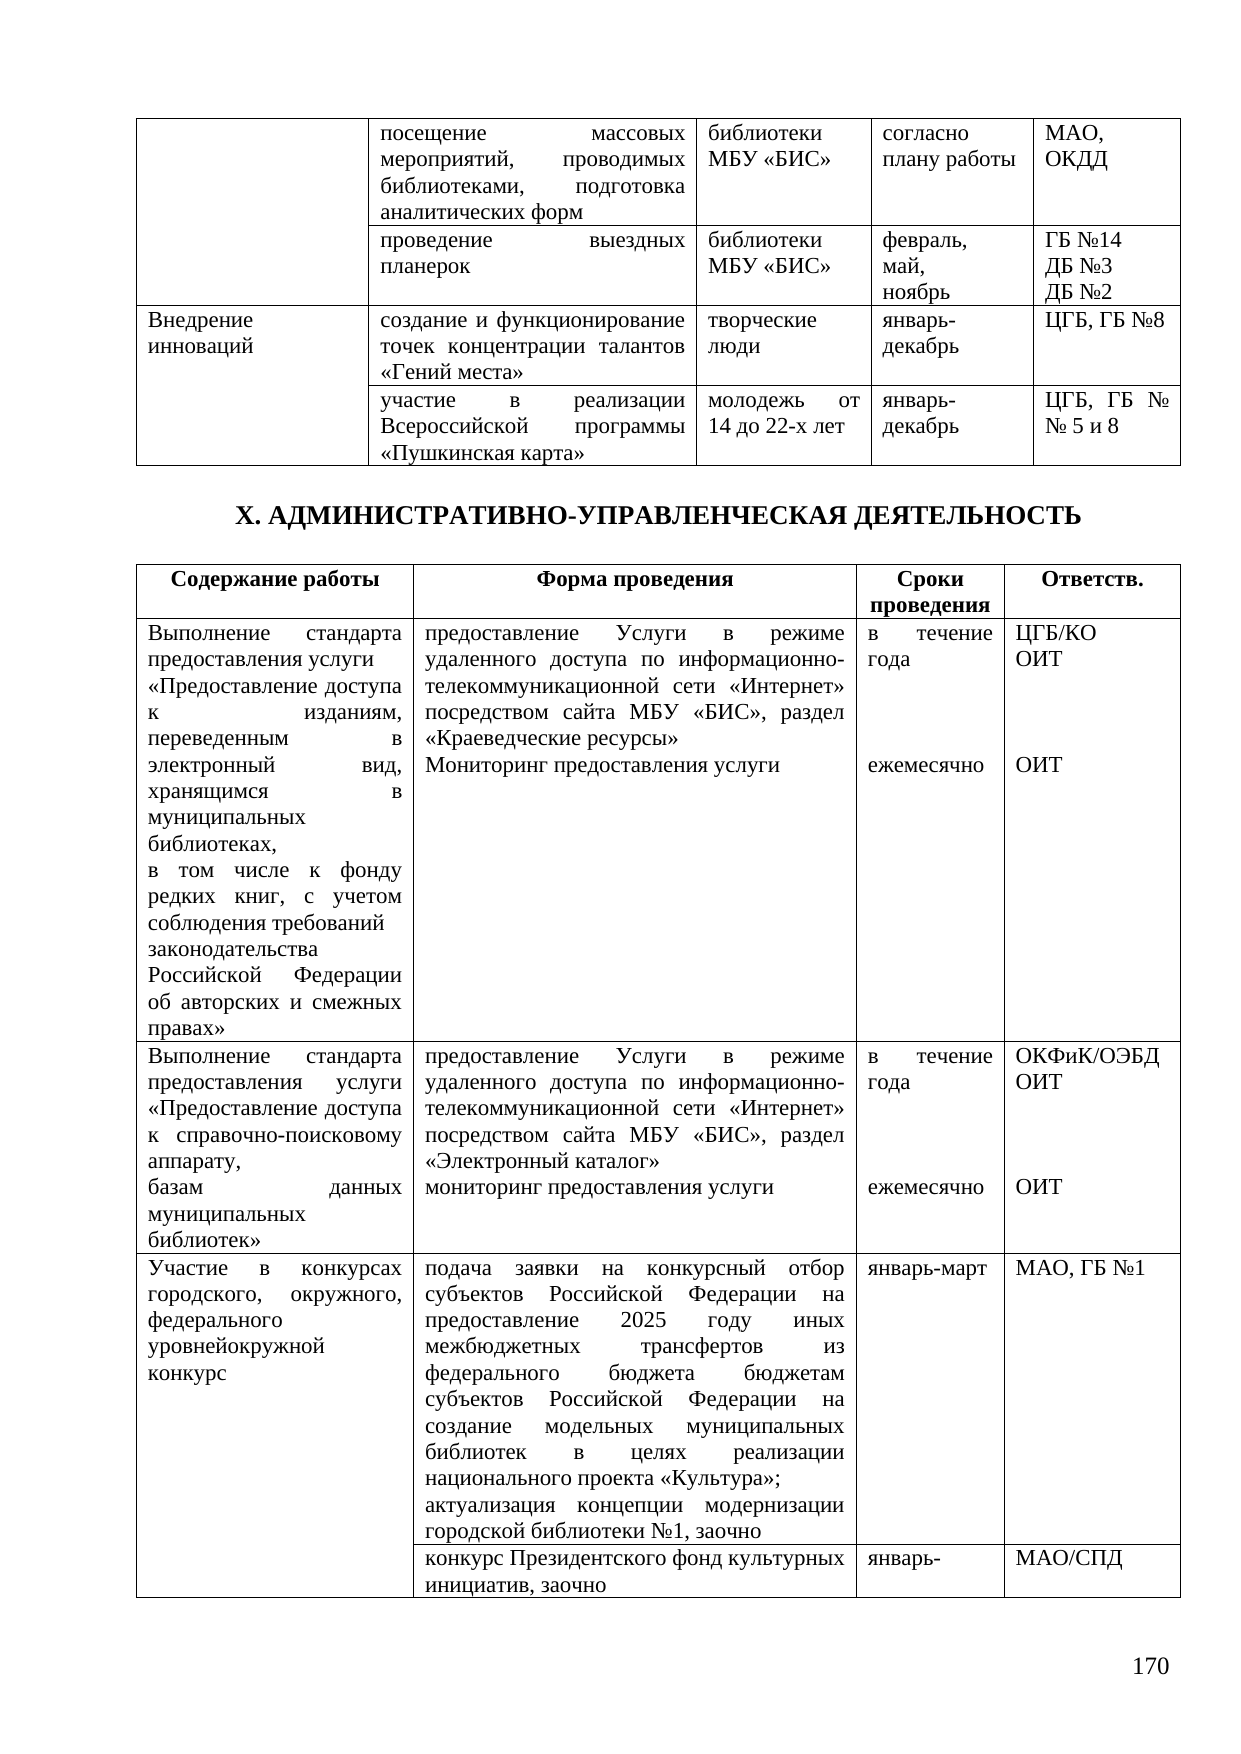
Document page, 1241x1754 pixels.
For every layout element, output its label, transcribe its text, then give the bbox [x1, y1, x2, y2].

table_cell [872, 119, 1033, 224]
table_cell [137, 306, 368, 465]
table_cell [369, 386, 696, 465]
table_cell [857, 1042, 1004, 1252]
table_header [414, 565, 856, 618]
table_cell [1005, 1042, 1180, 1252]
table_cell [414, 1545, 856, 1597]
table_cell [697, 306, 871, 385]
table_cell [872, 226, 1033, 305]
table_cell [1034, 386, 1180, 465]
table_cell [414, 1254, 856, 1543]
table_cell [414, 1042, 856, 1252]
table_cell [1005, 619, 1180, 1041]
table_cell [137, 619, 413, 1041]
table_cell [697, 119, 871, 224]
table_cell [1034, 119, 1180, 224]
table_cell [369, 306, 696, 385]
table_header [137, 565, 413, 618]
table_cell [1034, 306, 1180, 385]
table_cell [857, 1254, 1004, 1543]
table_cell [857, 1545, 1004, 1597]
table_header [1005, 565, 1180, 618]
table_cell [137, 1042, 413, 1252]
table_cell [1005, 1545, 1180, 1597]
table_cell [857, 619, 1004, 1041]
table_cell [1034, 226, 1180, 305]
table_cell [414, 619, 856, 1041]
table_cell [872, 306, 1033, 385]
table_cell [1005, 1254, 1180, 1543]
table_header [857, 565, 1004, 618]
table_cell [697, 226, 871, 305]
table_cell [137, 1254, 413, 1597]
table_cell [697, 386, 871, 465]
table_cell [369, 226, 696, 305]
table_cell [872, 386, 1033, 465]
text X. АДМИНИСТРАТИВНО-УПРАВЛЕНЧЕСКАЯ ДЕЯТЕЛЬНОСТЬ [148, 499, 1169, 531]
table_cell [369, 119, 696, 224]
